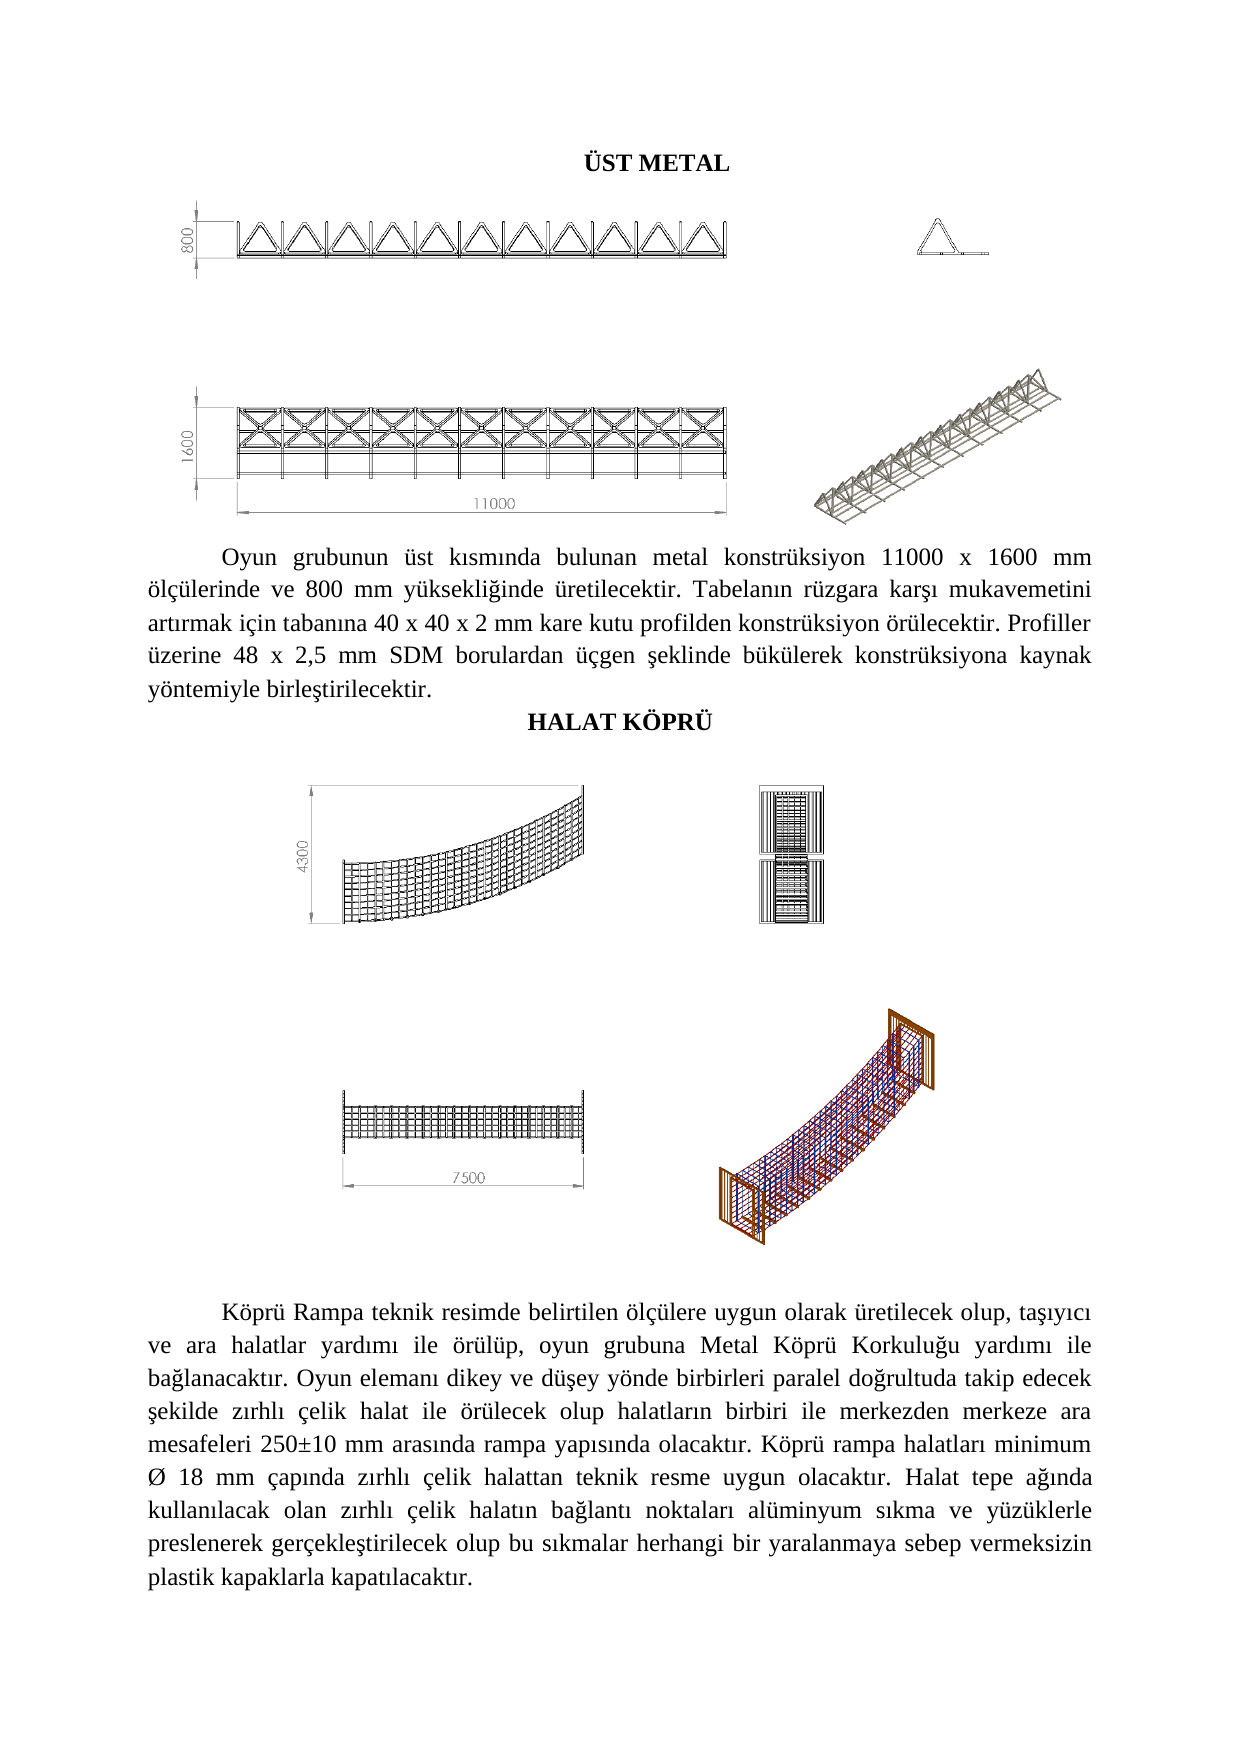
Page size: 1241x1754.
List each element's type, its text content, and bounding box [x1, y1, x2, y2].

text HALAT KÖPRÜ [148, 707, 1093, 735]
text Oyun grubunun üst kısmında bulunan metal konstrüksiyon 11000 x 1600 mm ölçülerinde ve 800 mm yüksekliğinde üretilecektir. Tabelanın rüzgara karşı mukavemetini artırmak için tabanına 40 x 40 x 2 mm kare kutu profilden konstrüksiyon örülecektir. Profiller üzerine 48 x 2,5 mm SDM borulardan üçgen şeklinde bükülerek konstrüksiyona kaynak yöntemiyle birleştirilecektir. [148, 542, 1093, 702]
picture [171, 180, 1069, 538]
text Köprü Rampa teknik resimde belirtilen ölçülere uygun olarak üretilecek olup, taşıyıcı ve ara halatlar yardımı ile örülüp, oyun grubuna Metal Köprü Korkuluğu yardımı ile bağlanacaktır. Oyun elemanı dikey ve düşey yönde birbirleri paralel doğrultuda takip edecek şekilde zırhlı çelik halat ile örülecek olup halatların birbiri ile merkezden merkeze ara mesafeleri 250±10 mm arasında rampa yapısında olacaktır. Köprü rampa halatları minimum Ø 18 mm çapında zırhlı çelik halattan teknik resme uygun olacaktır. Halat tepe ağında kullanılacak olan zırhlı çelik halatın bağlantı noktaları alüminyum sıkma ve yüzüklerle preslenerek gerçekleştirilecek olup bu sıkmalar herhangi bir yaralanmaya sebep vermeksizin plastik kapaklarla kapatılacaktır. [148, 1297, 1093, 1590]
text ÜST METAL [148, 148, 1093, 176]
picture [286, 772, 954, 1261]
